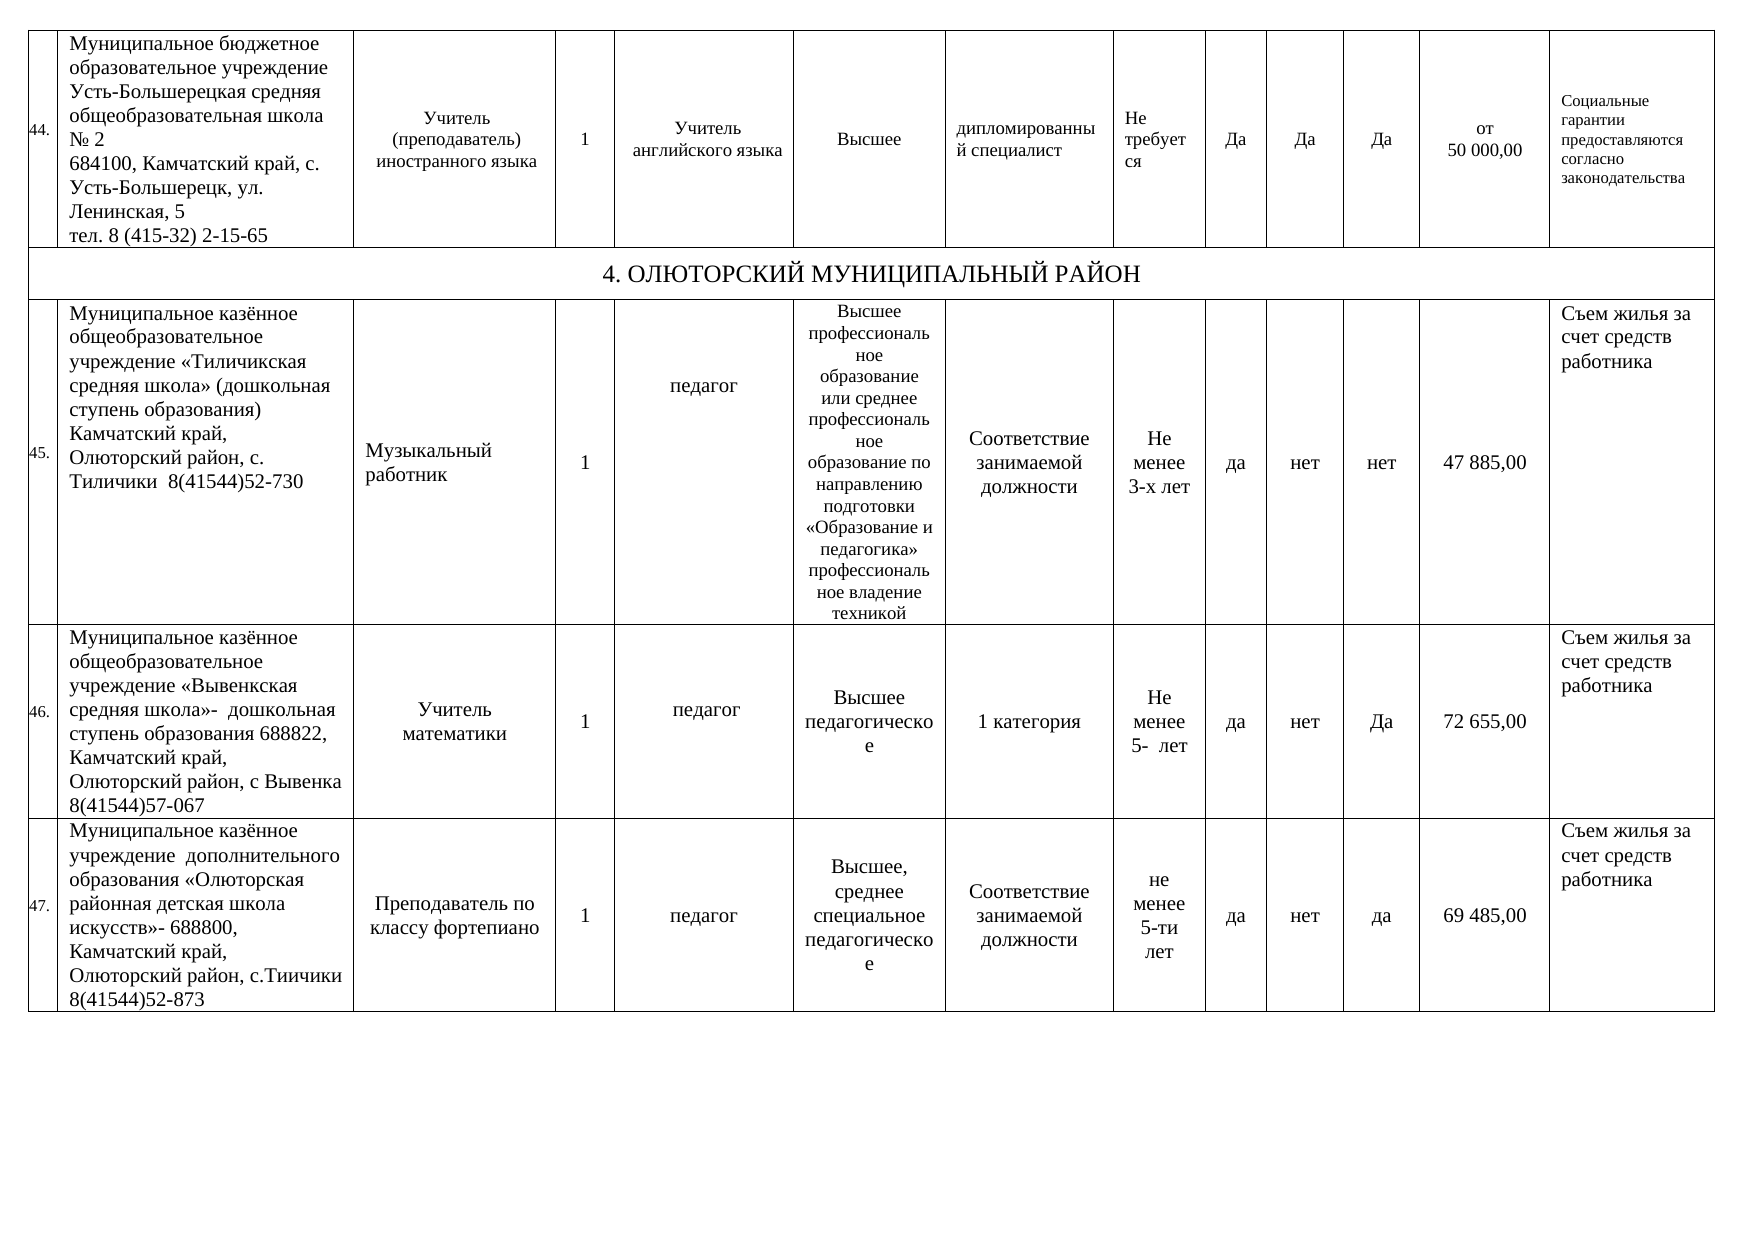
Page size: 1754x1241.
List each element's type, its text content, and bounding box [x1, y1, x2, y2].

table_cell нет [1267, 625, 1343, 817]
table_cell не менее 5-ти лет [1114, 819, 1205, 1011]
table_cell Не требуется [1114, 31, 1205, 247]
table_cell педагог [615, 819, 793, 1011]
table_cell Музыкальный работник [354, 300, 555, 624]
table_cell дипломированный специалист [946, 31, 1113, 247]
table_cell да [1206, 819, 1266, 1011]
table_cell да [1206, 625, 1266, 817]
table_cell 1 [556, 819, 614, 1011]
table_cell Высшее [794, 31, 945, 247]
table_cell Социальные гарантии предоставляются согласно законодательства [1550, 31, 1714, 247]
table_cell Учитель (преподаватель) иностранного языка [354, 31, 555, 247]
table_cell Учитель английского языка [615, 31, 793, 247]
table_cell 1 [556, 300, 614, 624]
table_cell Муниципальное казённое общеобразовательное учреждение «Вывенкская средняя школа»- дошкольная ступень образования 688822, Камчатский край, Олюторский район, с Вывенка 8(41544)57-067 [58, 625, 353, 817]
table_cell нет [1267, 819, 1343, 1011]
table_cell педагог [615, 625, 793, 817]
table_cell Муниципальное бюджетное образовательное учреждение Усть-Большерецкая средняя общеобразовательная школа № 2 684100, Камчатский край, с. Усть-Большерецк, ул. Ленинская, 5 тел. 8 (415-32) 2-15-65 [58, 31, 353, 247]
table_cell Не менее 5- лет [1114, 625, 1205, 817]
table_cell Не менее 3-х лет [1114, 300, 1205, 624]
table_cell Высшее педагогическое [794, 625, 945, 817]
table_cell 4. ОЛЮТОРСКИЙ МУНИЦИПАЛЬНЫЙ РАЙОН [29, 248, 1714, 299]
table_cell да [1344, 819, 1419, 1011]
table_cell [29, 819, 57, 1011]
table_cell Муниципальное казённое общеобразовательное учреждение «Тиличикская средняя школа» (дошкольная ступень образования) Камчатский край, Олюторский район, с. Тиличики 8(41544)52-730 [58, 300, 353, 624]
table_cell Да [1267, 31, 1343, 247]
table_cell педагог [615, 300, 793, 624]
table_cell Съем жилья за счет средств работника [1550, 625, 1714, 817]
table_cell Учитель математики [354, 625, 555, 817]
table_cell [29, 625, 57, 817]
table_cell 1 [556, 625, 614, 817]
table_cell от 50 000,00 [1420, 31, 1549, 247]
table_cell Высшее, среднее специальное педагогическое [794, 819, 945, 1011]
table_cell нет [1267, 300, 1343, 624]
table_cell 1 [556, 31, 614, 247]
table_cell Соответствие занимаемой должности [946, 819, 1113, 1011]
table_cell Высшее профессиональное образование или среднее профессиональное образование по направлению подготовки «Образование и педагогика» профессиональное владение техникой [794, 300, 945, 624]
table_cell 69 485,00 [1420, 819, 1549, 1011]
table_cell 1 категория [946, 625, 1113, 817]
table_cell 72 655,00 [1420, 625, 1549, 817]
table_cell Съем жилья за счет средств работника [1550, 819, 1714, 1011]
table_cell 47 885,00 [1420, 300, 1549, 624]
table_cell Да [1344, 625, 1419, 817]
table_cell да [1206, 300, 1266, 624]
table_cell Преподаватель по классу фортепиано [354, 819, 555, 1011]
table_cell Муниципальное казённое учреждение дополнительного образования «Олюторская районная детская школа искусств»- 688800, Камчатский край, Олюторский район, с.Тиичики 8(41544)52-873 [58, 819, 353, 1011]
table_cell Съем жилья за счет средств работника [1550, 300, 1714, 624]
table_cell Соответствие занимаемой должности [946, 300, 1113, 624]
table_cell Да [1344, 31, 1419, 247]
table_cell [29, 31, 57, 247]
table_cell Да [1206, 31, 1266, 247]
table_cell нет [1344, 300, 1419, 624]
table_cell [29, 300, 57, 624]
